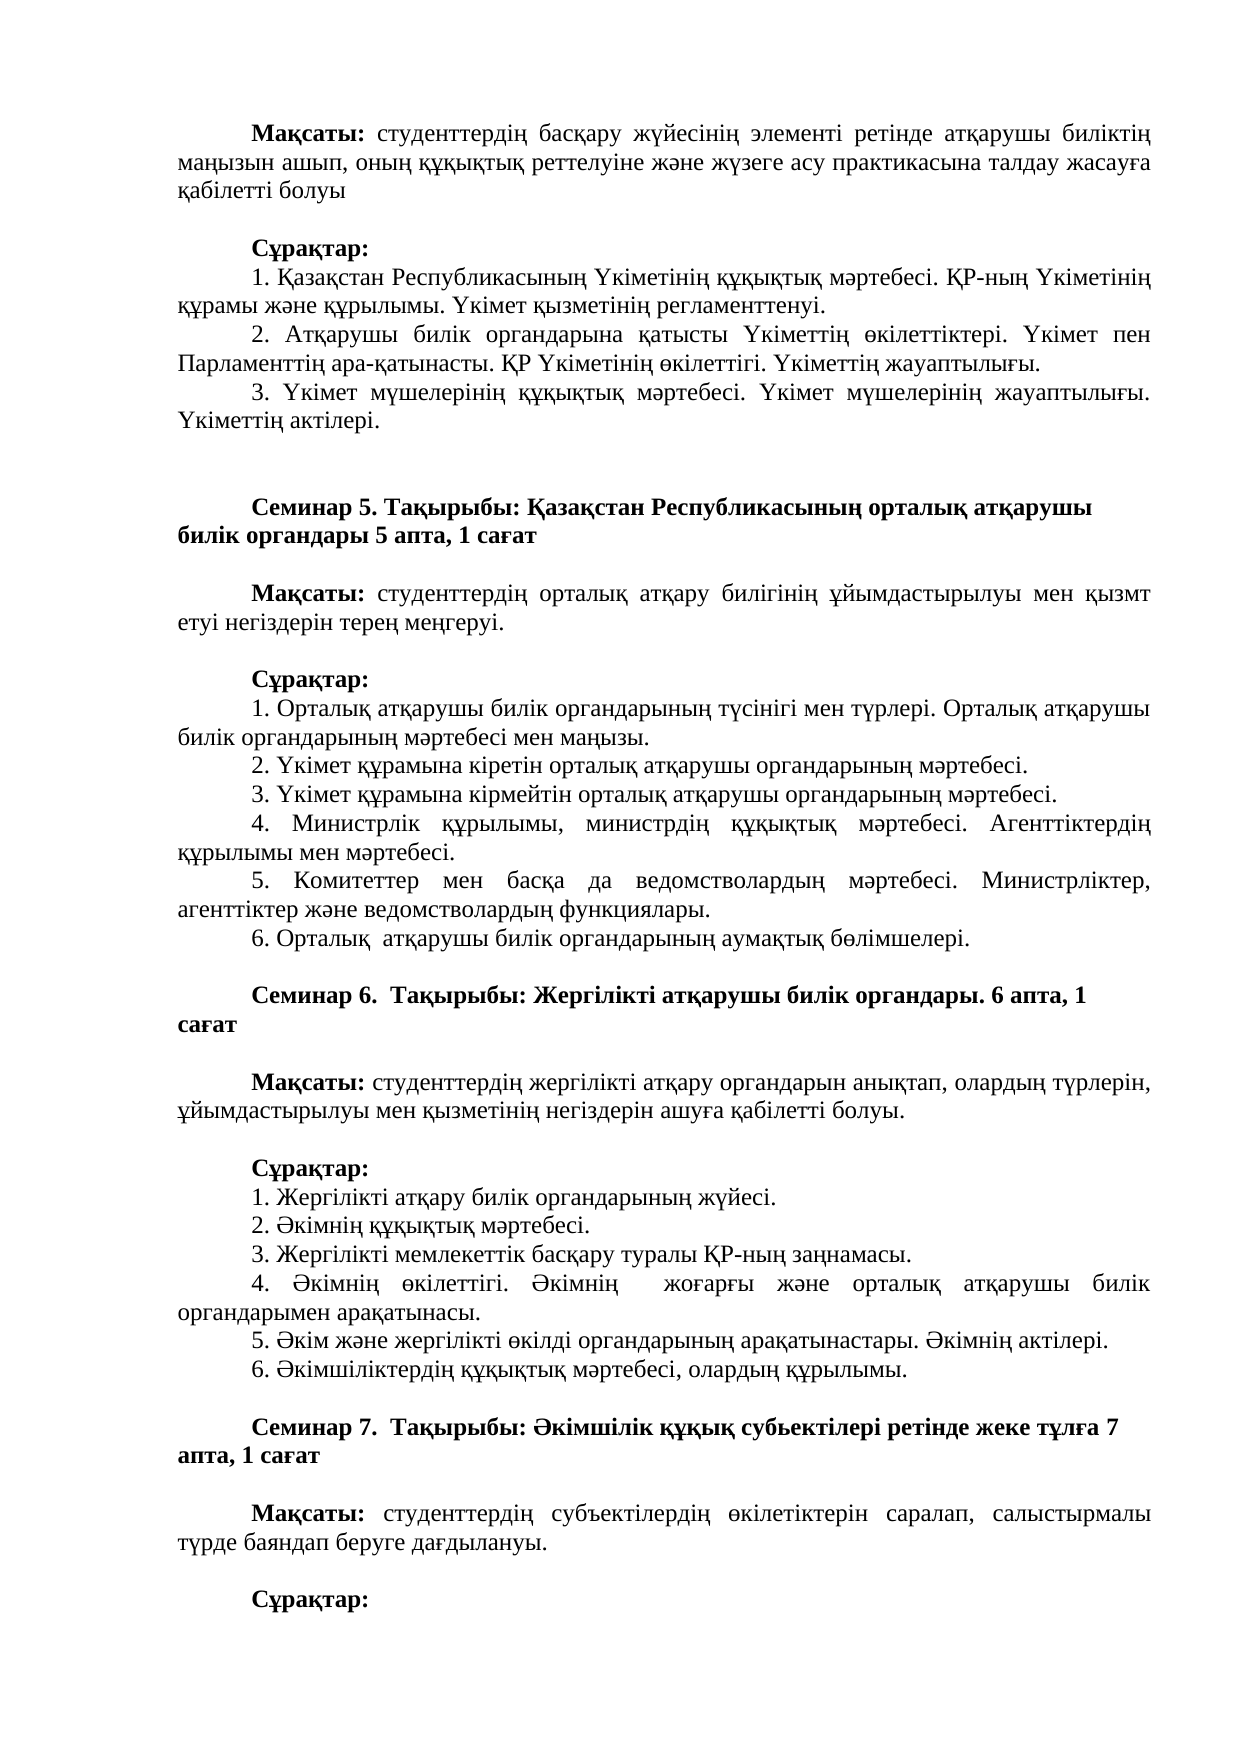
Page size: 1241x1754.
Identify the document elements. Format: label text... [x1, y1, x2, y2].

text 1. Қазақстан Республикасының Үкіметінің құқықтық мәртебесі. ҚР-ның Үкіметінің құрамы және құрылымы. Үкімет қызметінің регламенттенуі. [177, 262, 1152, 319]
text Сұрақтар: [177, 233, 1152, 262]
text 6. Орталық атқарушы билік органдарының аумақтық бөлімшелері. [177, 923, 1152, 952]
text 4. Министрлік құрылымы, министрдің құқықтық мәртебесі. Агенттіктердің құрылымы мен мәртебесі. [177, 808, 1152, 866]
text Сұрақтар: [177, 1584, 1152, 1613]
text 2. Атқарушы билік органдарына қатысты Үкіметтің өкілеттіктері. Үкімет пен Парламенттің ара-қатынасты. ҚР Үкіметінің өкілеттігі. Үкіметтің жауаптылығы. [177, 319, 1152, 377]
text Сұрақтар: [177, 1153, 1152, 1182]
text 3. Үкімет мүшелерінің құқықтық мәртебесі. Үкімет мүшелерінің жауаптылығы. Үкіметтің актілері. [177, 377, 1152, 434]
text 6. Әкімшіліктердің құқықтық мәртебесі, олардың құрылымы. [177, 1354, 1152, 1383]
text 1. Орталық атқарушы билік органдарының түсінігі мен түрлері. Орталық атқарушы билік органдарының мәртебесі мен маңызы. [177, 693, 1152, 751]
text 2. Үкімет құрамына кіретін орталық атқарушы органдарының мәртебесі. [177, 751, 1152, 779]
text 2. Әкімнің құқықтық мәртебесі. [177, 1211, 1152, 1239]
text 3. Жергілікті мемлекеттік басқару туралы ҚР-ның заңнамасы. [177, 1239, 1152, 1268]
list Мақсаты: студенттердің субъектілердің өкілетіктерін саралап, салыстырмалы түрде баяндап беруге дағдылануы. [177, 1498, 1152, 1556]
list Мақсаты: студенттердің жергілікті атқару органдарын анықтап, олардың түрлерін, ұйымдастырылуы мен қызметінің негіздерін ашуға қабілетті болуы. [177, 1067, 1152, 1124]
text 5. Әкім және жергілікті өкілді органдарының арақатынастары. Әкімнің актілері. [177, 1326, 1152, 1354]
text 3. Үкімет құрамына кірмейтін орталық атқарушы органдарының мәртебесі. [177, 779, 1152, 808]
text 5. Комитеттер мен басқа да ведомстволардың мәртебесі. Министрліктер, агенттіктер және ведомстволардың функциялары. [177, 866, 1152, 923]
text 4. Әкімнің өкілеттігі. Әкімнің жоғарғы және орталық атқарушы билік органдарымен арақатынасы. [177, 1268, 1152, 1326]
text 1. Жергілікті атқару билік органдарының жүйесі. [177, 1182, 1152, 1211]
text Семинар 5. Тақырыбы: Қазақстан Республикасының орталық атқарушы билік органдары 5 апта, 1 сағат [177, 492, 1152, 549]
list Мақсаты: студенттердің орталық атқару билігінің ұйымдастырылуы мен қызмт етуі негіздерін терең меңгеруі. [177, 578, 1152, 636]
text Семинар 7. Тақырыбы: Әкімшілік құқық субьектілері ретінде жеке тұлға 7 апта, 1 сағат [177, 1412, 1152, 1469]
text Сұрақтар: [177, 664, 1152, 693]
text Мақсаты: студенттердің басқару жүйесінің элементі ретінде атқарушы биліктің маңызын ашып, оның құқықтық реттелуіне және жүзеге асу практикасына талдау жасауға қабілетті болуы [177, 118, 1152, 204]
text Семинар 6. Тақырыбы: Жергілікті атқарушы билік органдары. 6 апта, 1 сағат [177, 981, 1152, 1038]
